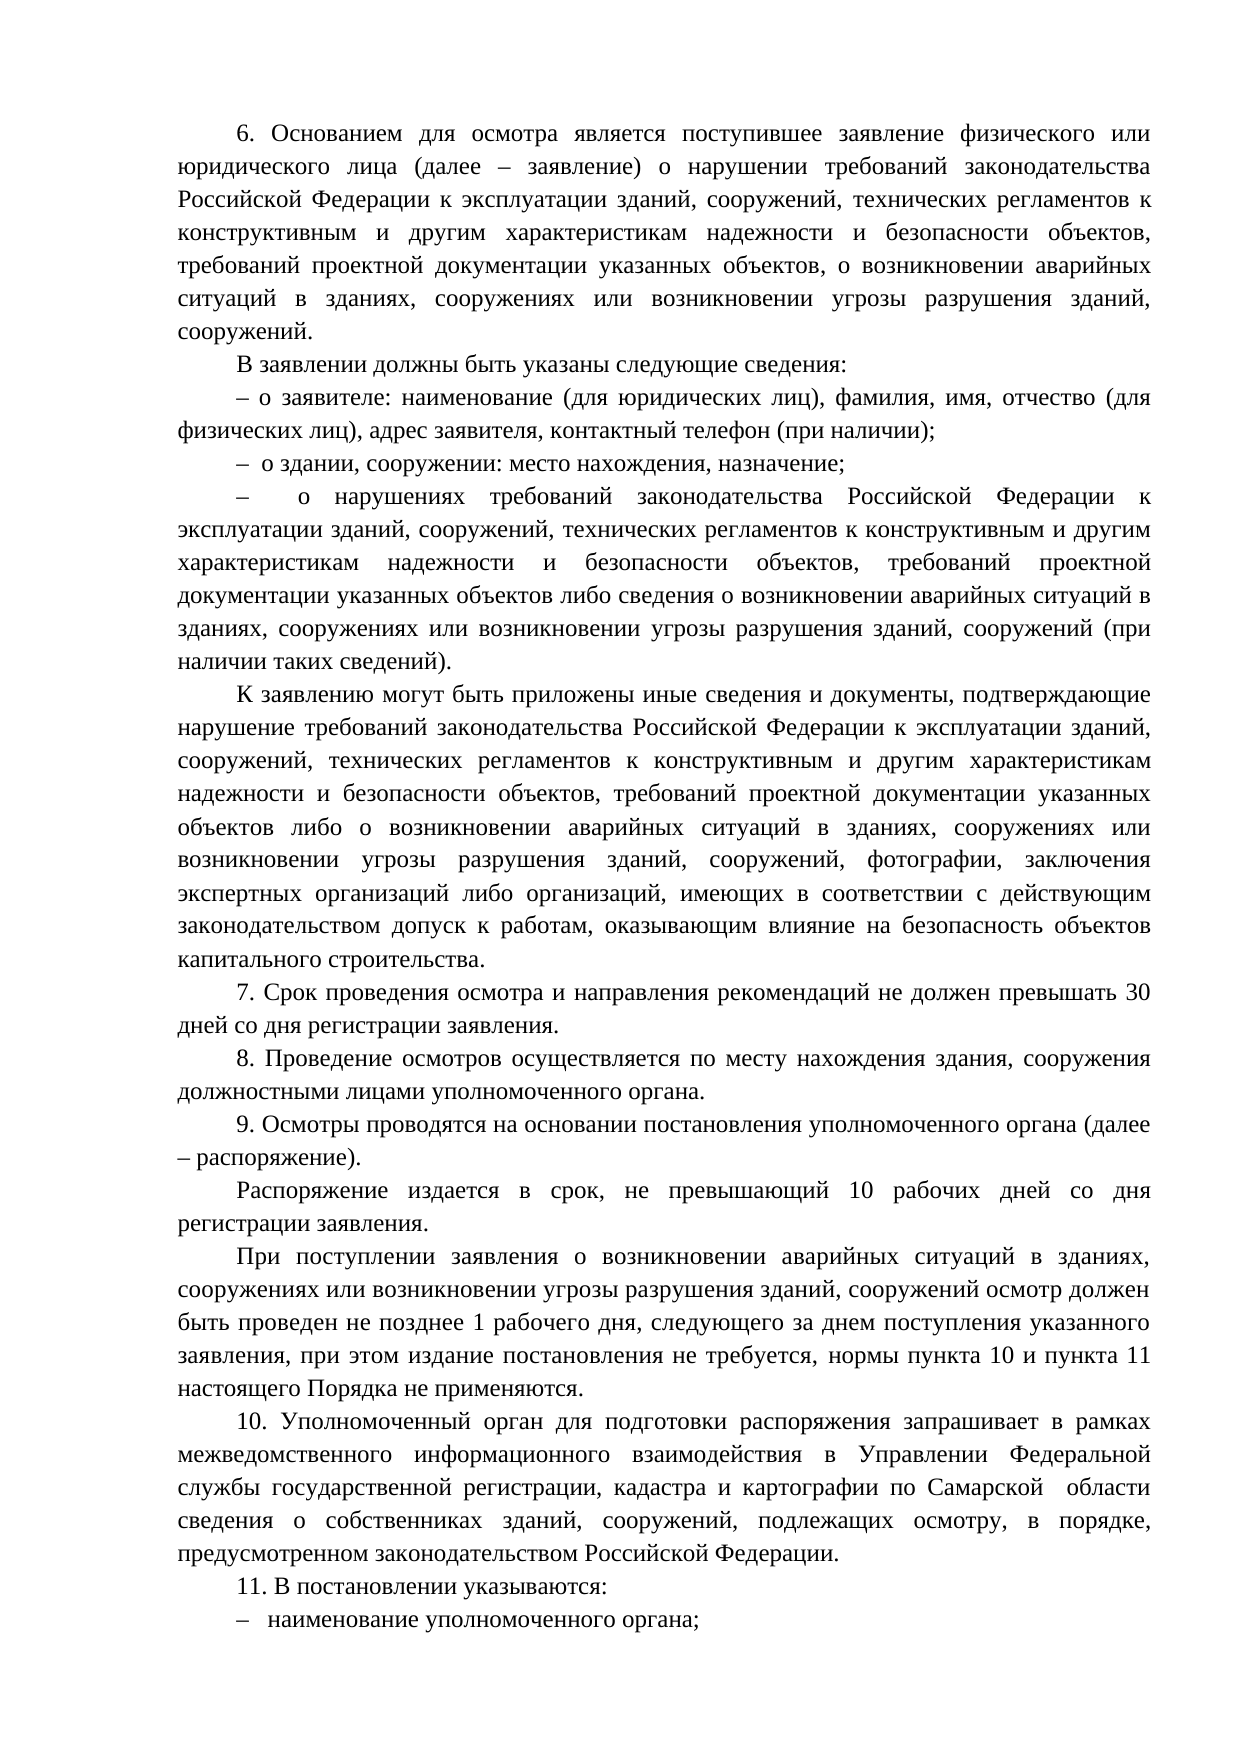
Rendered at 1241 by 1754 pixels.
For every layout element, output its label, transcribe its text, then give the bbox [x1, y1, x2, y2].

text При поступлении заявления о возникновении аварийных ситуаций в зданиях, сооружениях или возникновении угрозы разрушения зданий, сооружений осмотр должен быть проведен не позднее 1 рабочего дня, следующего за днем поступления указанного заявления, при этом издание постановления не требуется, нормы пункта 10 и пункта 11 настоящего Порядка не применяются. [177, 1241, 1152, 1274]
text 11. В постановлении указываются: [177, 1571, 1152, 1600]
text – о заявителе: наименование (для юридических лиц), фамилия, имя, отчество (для физических лиц), адрес заявителя, контактный телефон (при наличии); [177, 382, 1152, 444]
text 7. Срок проведения осмотра и направления рекомендаций не должен превышать 30 дней со дня регистрации заявления. [177, 977, 1152, 1038]
text 8. Проведение осмотров осуществляется по месту нахождения здания, сооружения должностными лицами уполномоченного органа. [177, 1043, 1152, 1104]
text 10. Уполномоченный орган для подготовки распоряжения запрашивает в рамках межведомственного информационного взаимодействия в Управлении Федеральной службы государственной регистрации, кадастра и картографии по Самарской области сведения о собственниках зданий, сооружений, подлежащих осмотру, в порядке, предусмотренном законодательством Российской Федерации. [177, 1406, 1152, 1567]
text – о здании, сооружении: место нахождения, назначение; [177, 448, 1152, 477]
text К заявлению могут быть приложены иные сведения и документы, подтверждающие нарушение требований законодательства Российской Федерации к эксплуатации зданий, сооружений, технических регламентов к конструктивным и другим характеристикам надежности и безопасности объектов, требований проектной документации указанных объектов либо о возникновении аварийных ситуаций в зданиях, сооружениях или возникновении угрозы разрушения зданий, сооружений, фотографии, заключения экспертных организаций либо организаций, имеющих в соответствии с действующим законодательством допуск к работам, оказывающим влияние на безопасность объектов капитального строительства. [177, 679, 1152, 972]
text 9. Осмотры проводятся на основании постановления уполномоченного органа (далее – распоряжение). [177, 1109, 1152, 1171]
text 6. Основанием для осмотра является поступившее заявление физического или юридического лица (далее – заявление) о нарушении требований законодательства Российской Федерации к эксплуатации зданий, сооружений, технических регламентов к конструктивным и другим характеристикам надежности и безопасности объектов, требований проектной документации указанных объектов, о возникновении аварийных ситуаций в зданиях, сооружениях или возникновении угрозы разрушения зданий, сооружений. [177, 118, 1152, 345]
text В заявлении должны быть указаны следующие сведения: [177, 349, 1152, 378]
text – наименование уполномоченного органа; [177, 1604, 1152, 1633]
text При поступлении заявления о возникновении аварийных ситуаций в зданиях, сооружениях или возникновении угрозы разрушения зданий, сооружений осмотр должен быть проведен не позднее 1 рабочего дня, следующего за днем поступления указанного заявления, при этом издание постановления не требуется, нормы пункта 10 и пункта 11 настоящего Порядка не применяются. [177, 1336, 1152, 1402]
text – о нарушениях требований законодательства Российской Федерации к эксплуатации зданий, сооружений, технических регламентов к конструктивным и другим характеристикам надежности и безопасности объектов, требований проектной документации указанных объектов либо сведения о возникновении аварийных ситуаций в зданиях, сооружениях или возникновении угрозы разрушения зданий, сооружений (при наличии таких сведений). [177, 481, 1152, 675]
text Распоряжение издается в срок, не превышающий 10 рабочих дней со дня регистрации заявления. [177, 1175, 1152, 1237]
